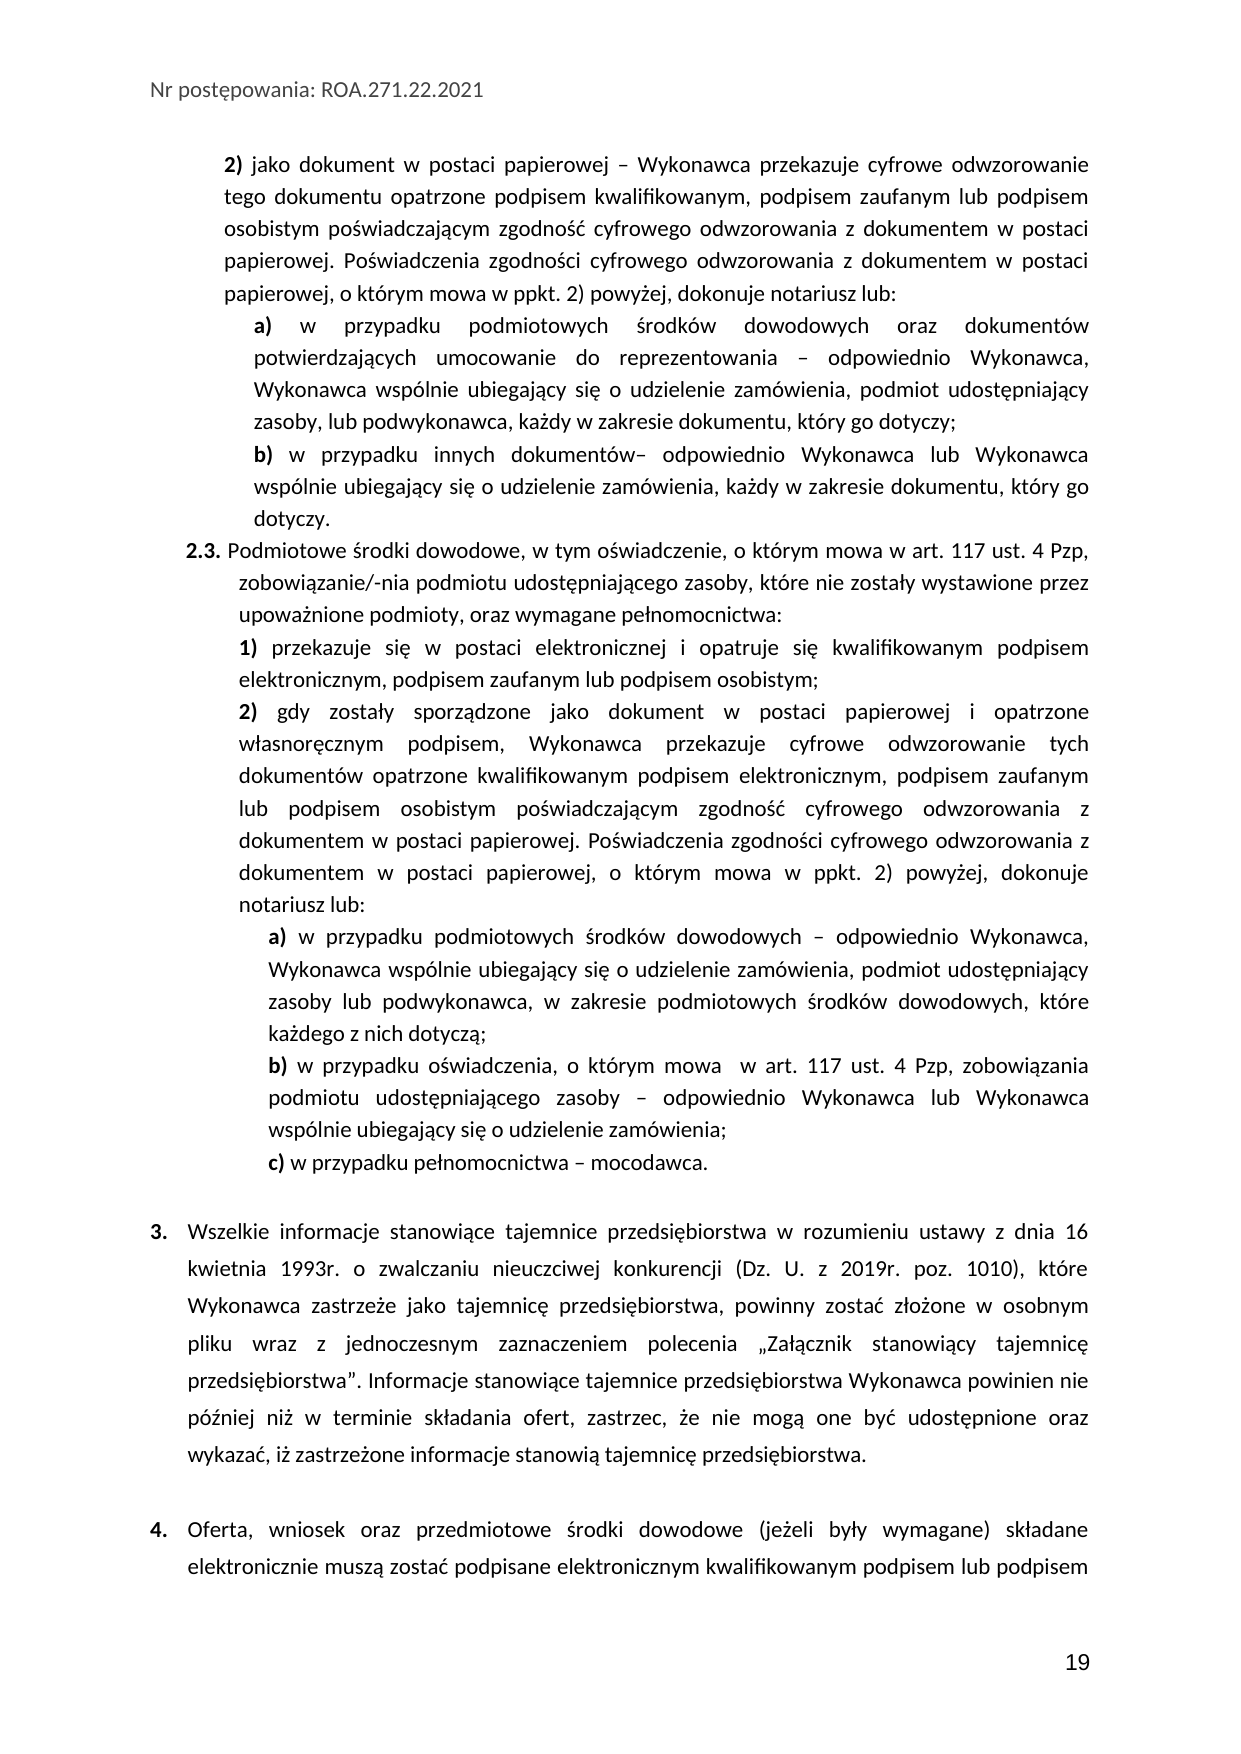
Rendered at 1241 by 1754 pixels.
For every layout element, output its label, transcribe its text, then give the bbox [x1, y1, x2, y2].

text b) w przypadku oświadczenia, o którym mowa w art. 117 ust. 4 Pzp, zobowiązania podmiotu udostępniającego zasoby – odpowiednio Wykonawca lub Wykonawca wspólnie ubiegający się o udzielenie zamówienia; [268, 1051, 1090, 1144]
text a) w przypadku podmiotowych środków dowodowych – odpowiednio Wykonawca, Wykonawca wspólnie ubiegający się o udzielenie zamówienia, podmiot udostępniający zasoby lub podwykonawca, w zakresie podmiotowych środków dowodowych, które każdego z nich dotyczą; [268, 922, 1090, 1047]
list Wszelkie informacje stanowiące tajemnice przedsiębiorstwa w rozumieniu ustawy z dnia 16 kwietnia 1993r. o zwalczaniu nieuczciwej konkurencji (Dz. U. z 2019r. poz. 1010), które Wykonawca zastrzeże jako tajemnicę przedsiębiorstwa, powinny zostać złożone w osobnym pliku wraz z jednoczesnym zaznaczeniem polecenia „Załącznik stanowiący tajemnicę przedsiębiorstwa”. Informacje stanowiące tajemnice przedsiębiorstwa Wykonawca powinien nie później niż w terminie składania ofert, zastrzec, że nie mogą one być udostępnione oraz wykazać, iż zastrzeżone informacje stanowią tajemnicę przedsiębiorstwa. [150, 1217, 1090, 1468]
text 2) gdy zostały sporządzone jako dokument w postaci papierowej i opatrzone własnoręcznym podpisem, Wykonawca przekazuje cyfrowe odwzorowanie tych dokumentów opatrzone kwalifikowanym podpisem elektronicznym, podpisem zaufanym lub podpisem osobistym poświadczającym zgodność cyfrowego odwzorowania z dokumentem w postaci papierowej. Poświadczenia zgodności cyfrowego odwzorowania z dokumentem w postaci papierowej, o którym mowa w ppkt. 2) powyżej, dokonuje notariusz lub: [239, 697, 1090, 918]
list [150, 1515, 1090, 1580]
text 2.3. Podmiotowe środki dowodowe, w tym oświadczenie, o którym mowa w art. 117 ust. 4 Pzp, zobowiązanie/-nia podmiotu udostępniającego zasoby, które nie zostały wystawione przez upoważnione podmioty, oraz wymagane pełnomocnictwa: [186, 536, 1090, 629]
text c) w przypadku pełnomocnictwa – mocodawca. [268, 1148, 1090, 1176]
text 1) przekazuje się w postaci elektronicznej i opatruje się kwalifikowanym podpisem elektronicznym, podpisem zaufanym lub podpisem osobistym; [239, 633, 1090, 693]
text a) w przypadku podmiotowych środków dowodowych oraz dokumentów potwierdzających umocowanie do reprezentowania – odpowiednio Wykonawca, Wykonawca wspólnie ubiegający się o udzielenie zamówienia, podmiot udostępniający zasoby, lub podwykonawca, każdy w zakresie dokumentu, który go dotyczy; [253, 311, 1090, 436]
text b) w przypadku innych dokumentów– odpowiednio Wykonawca lub Wykonawca wspólnie ubiegający się o udzielenie zamówienia, każdy w zakresie dokumentu, który go dotyczy. [253, 440, 1090, 532]
text 2) jako dokument w postaci papierowej – Wykonawca przekazuje cyfrowe odwzorowanie tego dokumentu opatrzone podpisem kwalifikowanym, podpisem zaufanym lub podpisem osobistym poświadczającym zgodność cyfrowego odwzorowania z dokumentem w postaci papierowej. Poświadczenia zgodności cyfrowego odwzorowania z dokumentem w postaci papierowej, o którym mowa w ppkt. 2) powyżej, dokonuje notariusz lub: [224, 150, 1090, 307]
